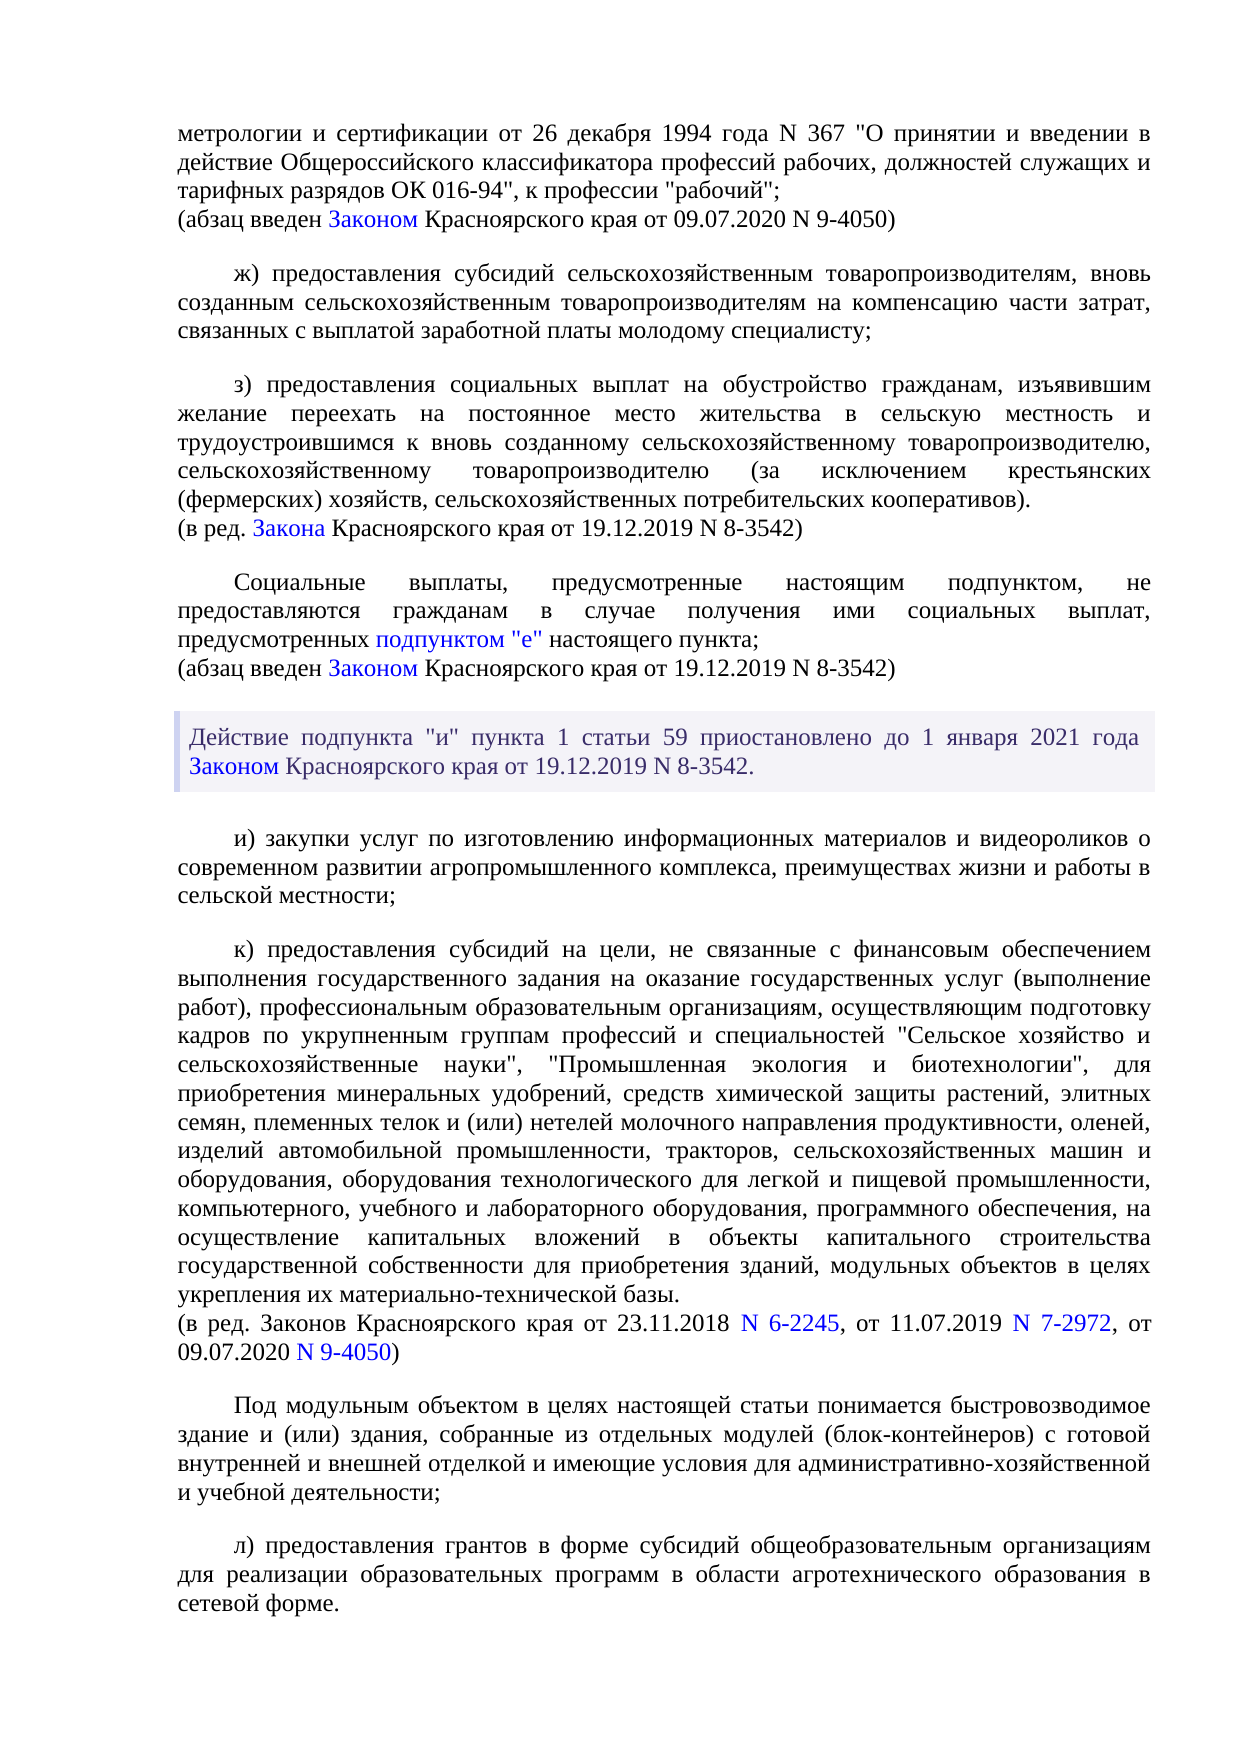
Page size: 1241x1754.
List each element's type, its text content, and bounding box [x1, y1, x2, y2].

text (абзац введен Законом Красноярского края от 09.07.2020 N 9-4050) [177, 204, 1152, 233]
text (в ред. Законов Красноярского края от 23.11.2018 N 6-2245, от 11.07.2019 N 7-2972, от 09.07.2020 N 9-4050) [177, 1308, 1152, 1366]
table_header Действие подпункта "и" пункта 1 статьи 59 приостановлено до 1 января 2021 года Законом Красноярского края от 19.12.2019 N 8-3542. [180, 711, 1149, 792]
text ж) предоставления субсидий сельскохозяйственным товаропроизводителям, вновь созданным сельскохозяйственным товаропроизводителям на компенсацию части затрат, связанных с выплатой заработной платы молодому специалисту; [177, 258, 1152, 344]
text л) предоставления грантов в форме субсидий общеобразовательным организациям для реализации образовательных программ в области агротехнического образования в сетевой форме. [177, 1531, 1152, 1617]
text (абзац введен Законом Красноярского края от 19.12.2019 N 8-3542) [177, 653, 1152, 682]
text Социальные выплаты, предусмотренные настоящим подпунктом, не предоставляются гражданам в случае получения ими социальных выплат, предусмотренных подпунктом "е" настоящего пункта; [177, 567, 1152, 653]
text Под модульным объектом в целях настоящей статьи понимается быстровозводимое здание и (или) здания, собранные из отдельных модулей (блок-контейнеров) с готовой внутренней и внешней отделкой и имеющие условия для административно-хозяйственной и учебной деятельности; [177, 1391, 1152, 1506]
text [177, 118, 1152, 204]
text з) предоставления социальных выплат на обустройство гражданам, изъявившим желание переехать на постоянное место жительства в сельскую местность и трудоустроившимся к вновь созданному сельскохозяйственному товаропроизводителю, сельскохозяйственному товаропроизводителю (за исключением крестьянских (фермерских) хозяйств, сельскохозяйственных потребительских кооперативов). [177, 369, 1152, 513]
text к) предоставления субсидий на цели, не связанные с финансовым обеспечением выполнения государственного задания на оказание государственных услуг (выполнение работ), профессиональным образовательным организациям, осуществляющим подготовку кадров по укрупненным группам профессий и специальностей "Сельское хозяйство и сельскохозяйственные науки", "Промышленная экология и биотехнологии", для приобретения минеральных удобрений, средств химической защиты растений, элитных семян, племенных телок и (или) нетелей молочного направления продуктивности, оленей, изделий автомобильной промышленности, тракторов, сельскохозяйственных машин и оборудования, оборудования технологического для легкой и пищевой промышленности, компьютерного, учебного и лабораторного оборудования, программного обеспечения, на осуществление капитальных вложений в объекты капитального строительства государственной собственности для приобретения зданий, модульных объектов в целях укрепления их материально-технической базы. [177, 934, 1152, 1308]
text (в ред. Закона Красноярского края от 19.12.2019 N 8-3542) [177, 513, 1152, 542]
text и) закупки услуг по изготовлению информационных материалов и видеороликов о современном развитии агропромышленного комплекса, преимуществах жизни и работы в сельской местности; [177, 823, 1152, 909]
